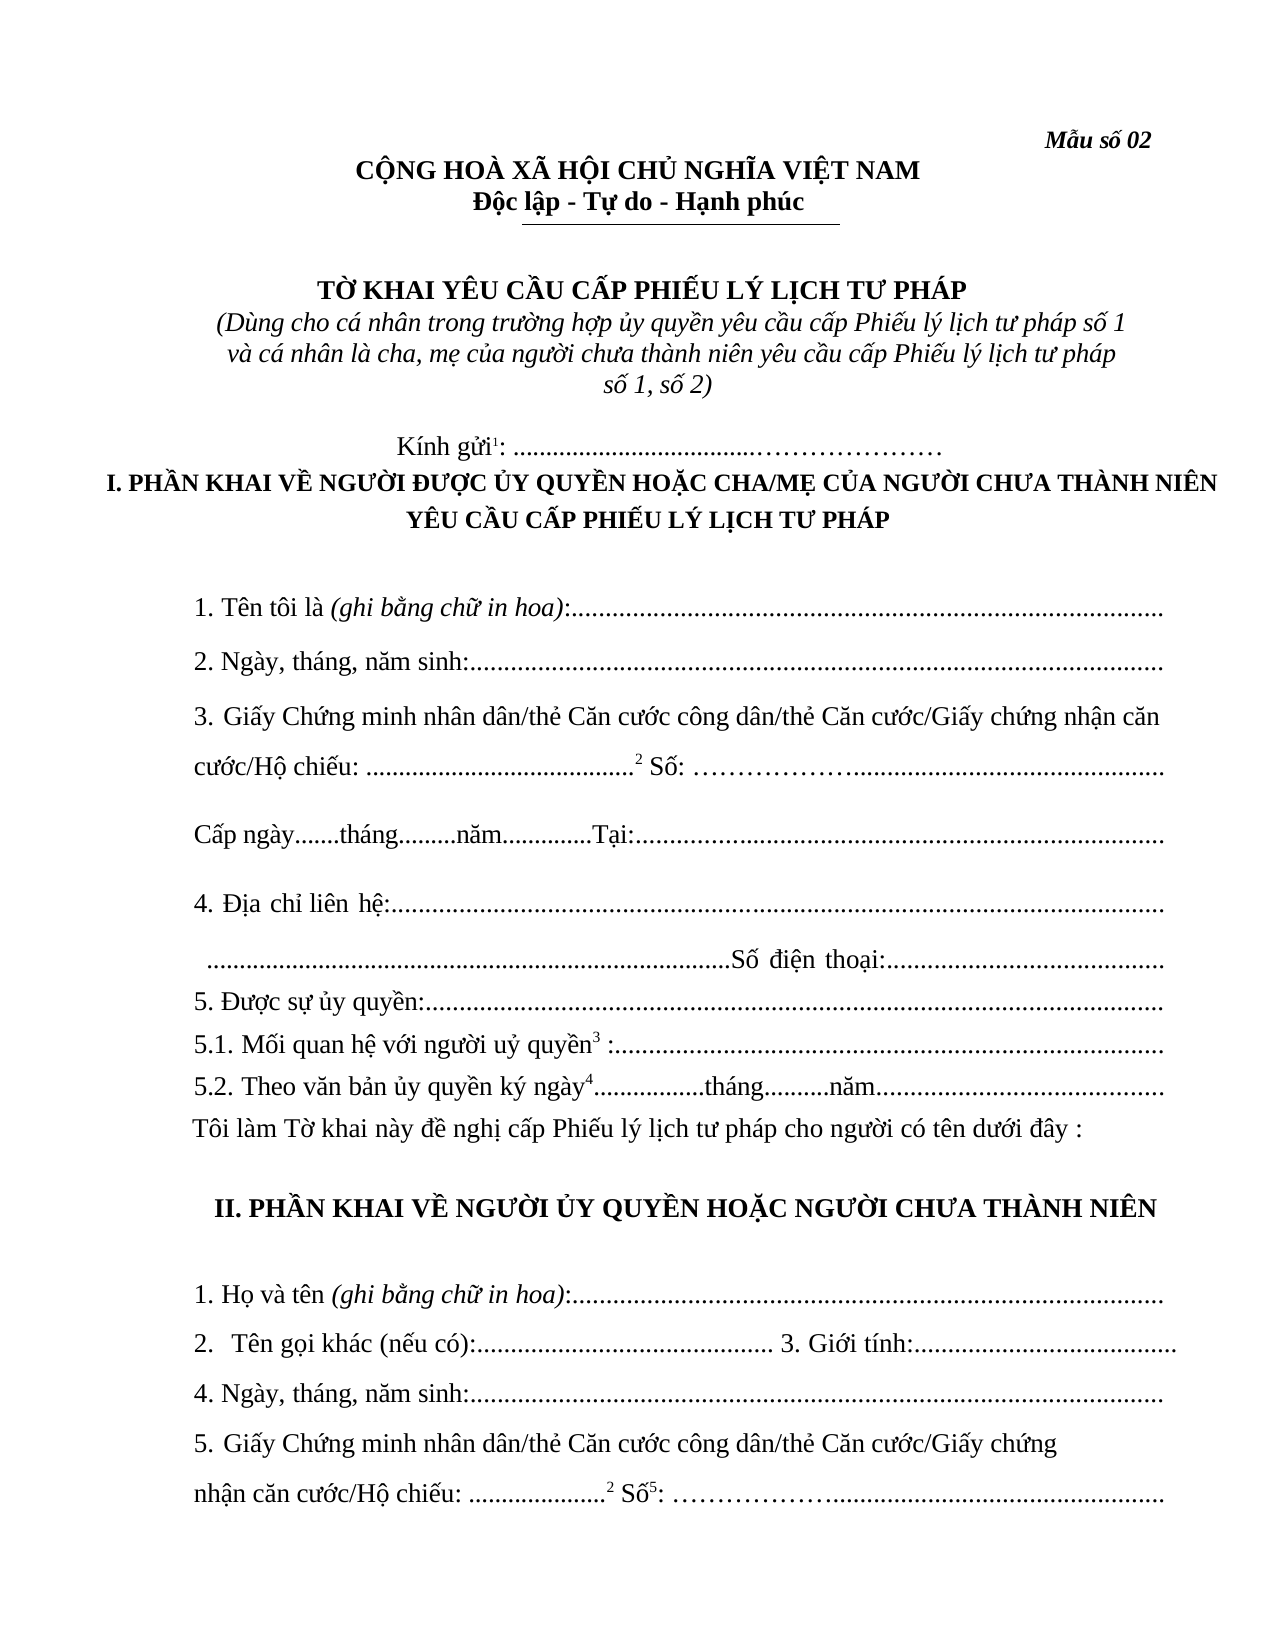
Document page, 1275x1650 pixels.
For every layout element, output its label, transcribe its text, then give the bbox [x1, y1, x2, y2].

text 5.1. Mối quan hệ với người uỷ quyền3 : [171, 1028, 1091, 1059]
text I. PHẦN KHAI VỀ NGƯỜI ĐƯỢC ỦY QUYỀN HOẶC CHA/MẸ CỦA NGƯỜI CHƯA THÀNH NIÊN [44, 461, 1252, 498]
text Mẫu số 02 [793, 125, 1152, 154]
subtitle CỘNG HOÀ XÃ HỘI CHỦ NGHĨA VIỆT NAM [184, 155, 1091, 186]
text Độc lập - Tự do - Hạnh phúc [185, 186, 1091, 217]
subtitle II. PHẦN KHAI VỀ NGƯỜI ỦY QUYỀN HOẶC NGƯỜI CHƯA THÀNH NIÊN [184, 1192, 1187, 1223]
list Tên gọi khác (nếu có):............................................ 3. Giới tính:....................................... [194, 1328, 1196, 1359]
text 3. Giấy Chứng minh nhân dân/thẻ Căn cước công dân/thẻ Căn cước/Giấy chứng nhận căn cước/Hộ chiếu: ......................................... 2 Số: ………………. [194, 700, 1197, 781]
text 5. Được sự ủy quyền: [168, 985, 1091, 1017]
text 5.2. Theo văn bản ủy quyền ký ngày4.................tháng..........năm [177, 1070, 1091, 1101]
list Họ và tên (ghi bằng chữ in hoa): [194, 1278, 1196, 1309]
text 2. Ngày, tháng, năm sinh: [194, 646, 1196, 677]
text và cá nhân là cha, mẹ của người chưa thành niên yêu cầu cấp Phiếu lý lịch tư pháp [147, 337, 1197, 368]
text 4. Địa chỉ liên hệ: [194, 887, 1197, 918]
list Tên tôi là (ghi bằng chữ in hoa): [194, 591, 1196, 622]
text Kính gửi1: .....................................………………… [396, 430, 1196, 461]
text (Dùng cho cá nhân trong trường hợp ủy quyền yêu cầu cấp Phiếu lý lịch tư pháp số 1 [147, 306, 1197, 337]
text YÊU CẦU CẤP PHIẾU LÝ LỊCH TƯ PHÁP [44, 498, 1252, 536]
text ................................................................................Số điện thoại: [206, 943, 1196, 974]
text Cấp ngày.......tháng.........năm..............Tại: .. [194, 818, 1197, 850]
subtitle TỜ KHAI YÊU CẦU CẤP PHIẾU LÝ LỊCH TƯ PHÁP [193, 275, 1091, 306]
text 4. Ngày, tháng, năm sinh: [194, 1378, 1196, 1409]
text số 1, số 2) [193, 368, 1122, 399]
text Tôi làm Tờ khai này đề nghị cấp Phiếu lý lịch tư pháp cho người có tên dưới đây : [184, 1112, 1091, 1143]
text 5. Giấy Chứng minh nhân dân/thẻ Căn cước công dân/thẻ Căn cước/Giấy chứng nhận căn cước/Hộ chiếu: ..................... 2 Số5: ………………. [194, 1428, 1067, 1508]
